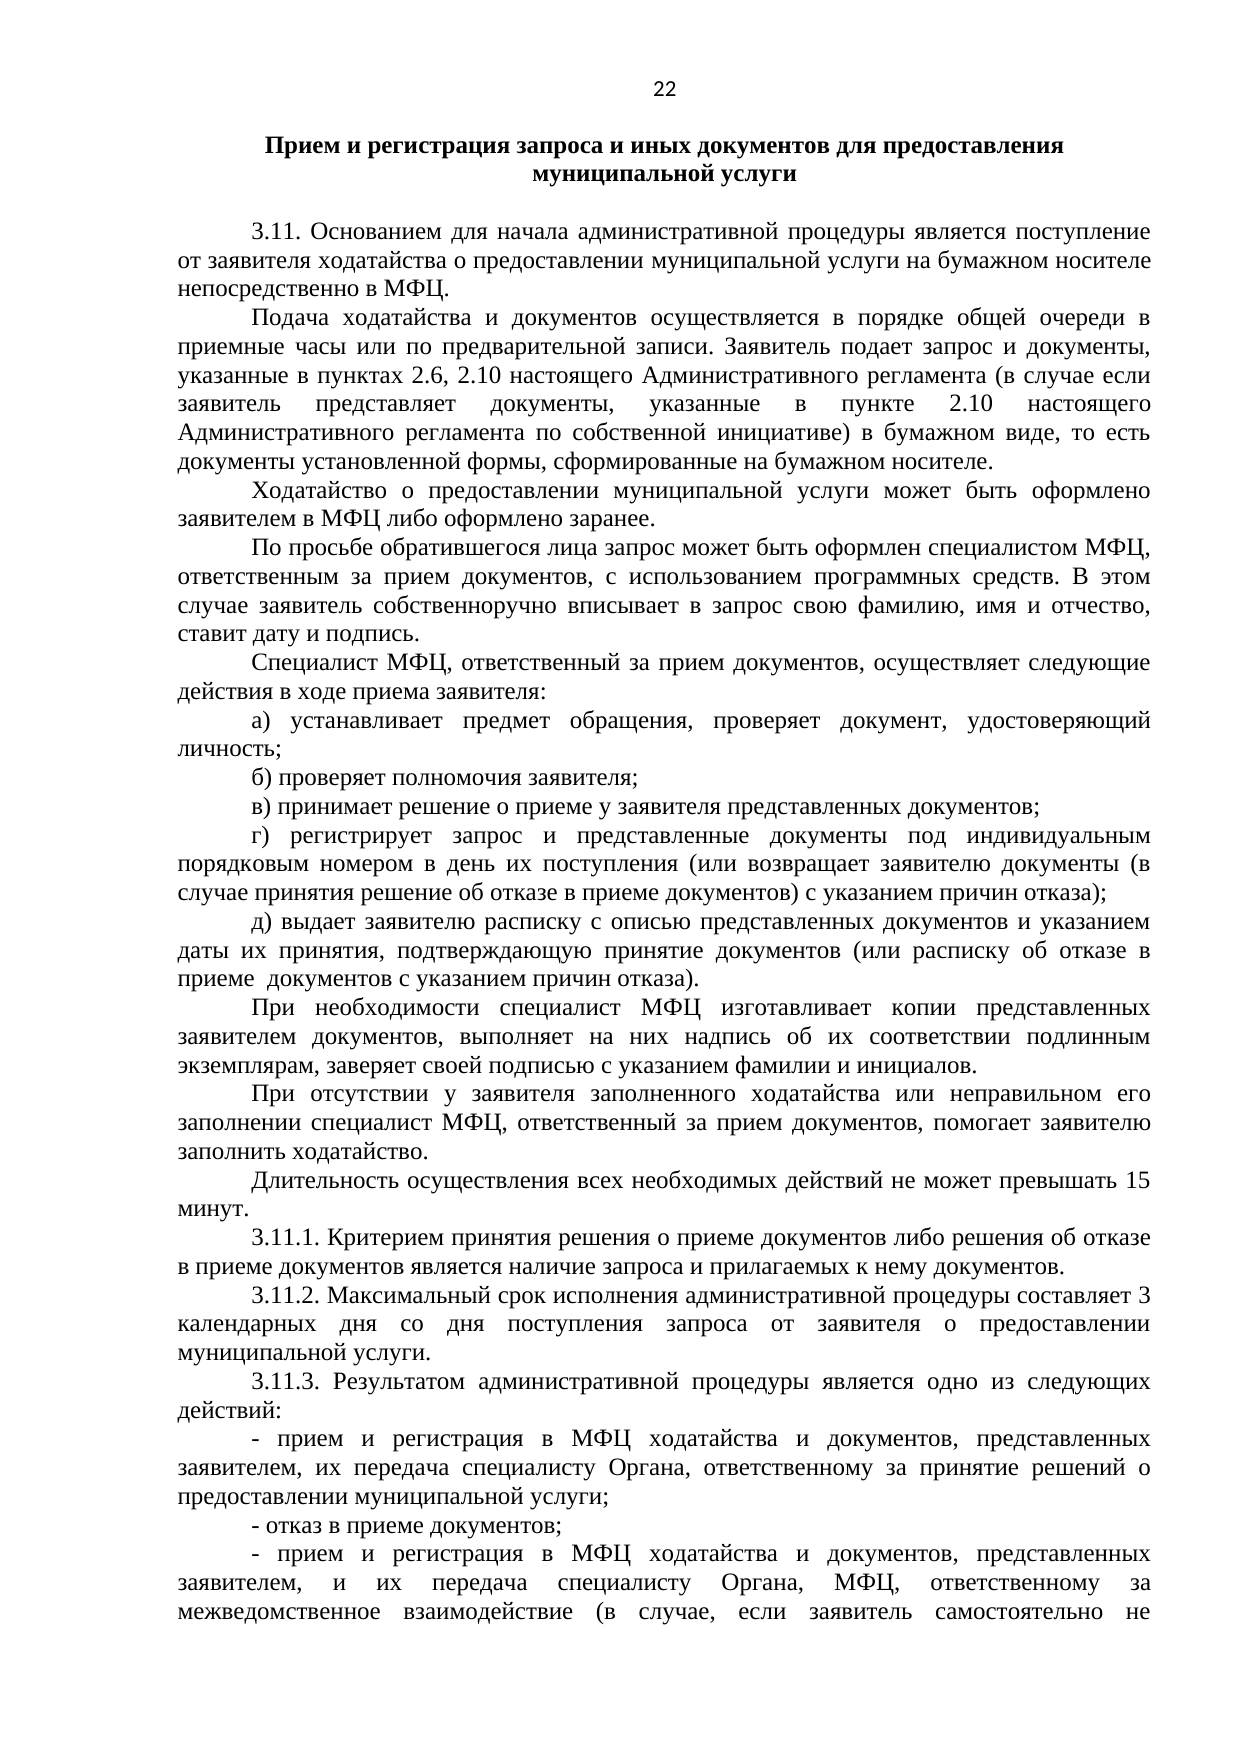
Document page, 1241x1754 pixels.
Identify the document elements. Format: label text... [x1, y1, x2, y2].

text 3.11. Основанием для начала административной процедуры является поступление от заявителя ходатайства о предоставлении муниципальной услуги на бумажном носителе непосредственно в МФЦ. [177, 216, 1152, 302]
text 3.11.1. Критерием принятия решения о приеме документов либо решения об отказе в приеме документов является наличие запроса и прилагаемых к нему документов. [177, 1222, 1152, 1280]
text б) проверяет полномочия заявителя; [177, 762, 1152, 791]
text Прием и регистрация запроса и иных документов для предоставления муниципальной услуги [177, 130, 1152, 187]
text Ходатайство о предоставлении муниципальной услуги может быть оформлено заявителем в МФЦ либо оформлено заранее. [177, 475, 1152, 532]
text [177, 1538, 1152, 1625]
text а) устанавливает предмет обращения, проверяет документ, удостоверяющий личность; [177, 705, 1152, 762]
text Специалист МФЦ, ответственный за прием документов, осуществляет следующие действия в ходе приема заявителя: [177, 647, 1152, 705]
text При отсутствии у заявителя заполненного ходатайства или неправильном его заполнении специалист МФЦ, ответственный за прием документов, помогает заявителю заполнить ходатайство. [177, 1078, 1152, 1165]
text г) регистрирует запрос и представленные документы под индивидуальным порядковым номером в день их поступления (или возвращает заявителю документы (в случае принятия решение об отказе в приеме документов) с указанием причин отказа); [177, 820, 1152, 906]
text - прием и регистрация в МФЦ ходатайства и документов, представленных заявителем, их передача специалисту Органа, ответственному за принятие решений о предоставлении муниципальной услуги; [177, 1423, 1152, 1510]
text в) принимает решение о приеме у заявителя представленных документов; [177, 791, 1152, 820]
text Подача ходатайства и документов осуществляется в порядке общей очереди в приемные часы или по предварительной записи. Заявитель подает запрос и документы, указанные в пунктах 2.6, 2.10 настоящего Административного регламента (в случае если заявитель представляет документы, указанные в пункте 2.10 настоящего Административного регламента по собственной инициативе) в бумажном виде, то есть документы установленной формы, сформированные на бумажном носителе. [177, 302, 1152, 475]
text При необходимости специалист МФЦ изготавливает копии представленных заявителем документов, выполняет на них надпись об их соответствии подлинным экземплярам, заверяет своей подписью с указанием фамилии и инициалов. [177, 992, 1152, 1078]
text - отказ в приеме документов; [177, 1510, 1152, 1538]
text д) выдает заявителю расписку с описью представленных документов и указанием даты их принятия, подтверждающую принятие документов (или расписку об отказе в приеме документов с указанием причин отказа). [177, 906, 1152, 992]
text По просьбе обратившегося лица запрос может быть оформлен специалистом МФЦ, ответственным за прием документов, с использованием программных средств. В этом случае заявитель собственноручно вписывает в запрос свою фамилию, имя и отчество, ставит дату и подпись. [177, 532, 1152, 647]
text Длительность осуществления всех необходимых действий не может превышать 15 минут. [177, 1165, 1152, 1222]
text 3.11.3. Результатом административной процедуры является одно из следующих действий: [177, 1366, 1152, 1423]
text 3.11.2. Максимальный срок исполнения административной процедуры составляет 3 календарных дня со дня поступления запроса от заявителя о предоставлении муниципальной услуги. [177, 1280, 1152, 1366]
